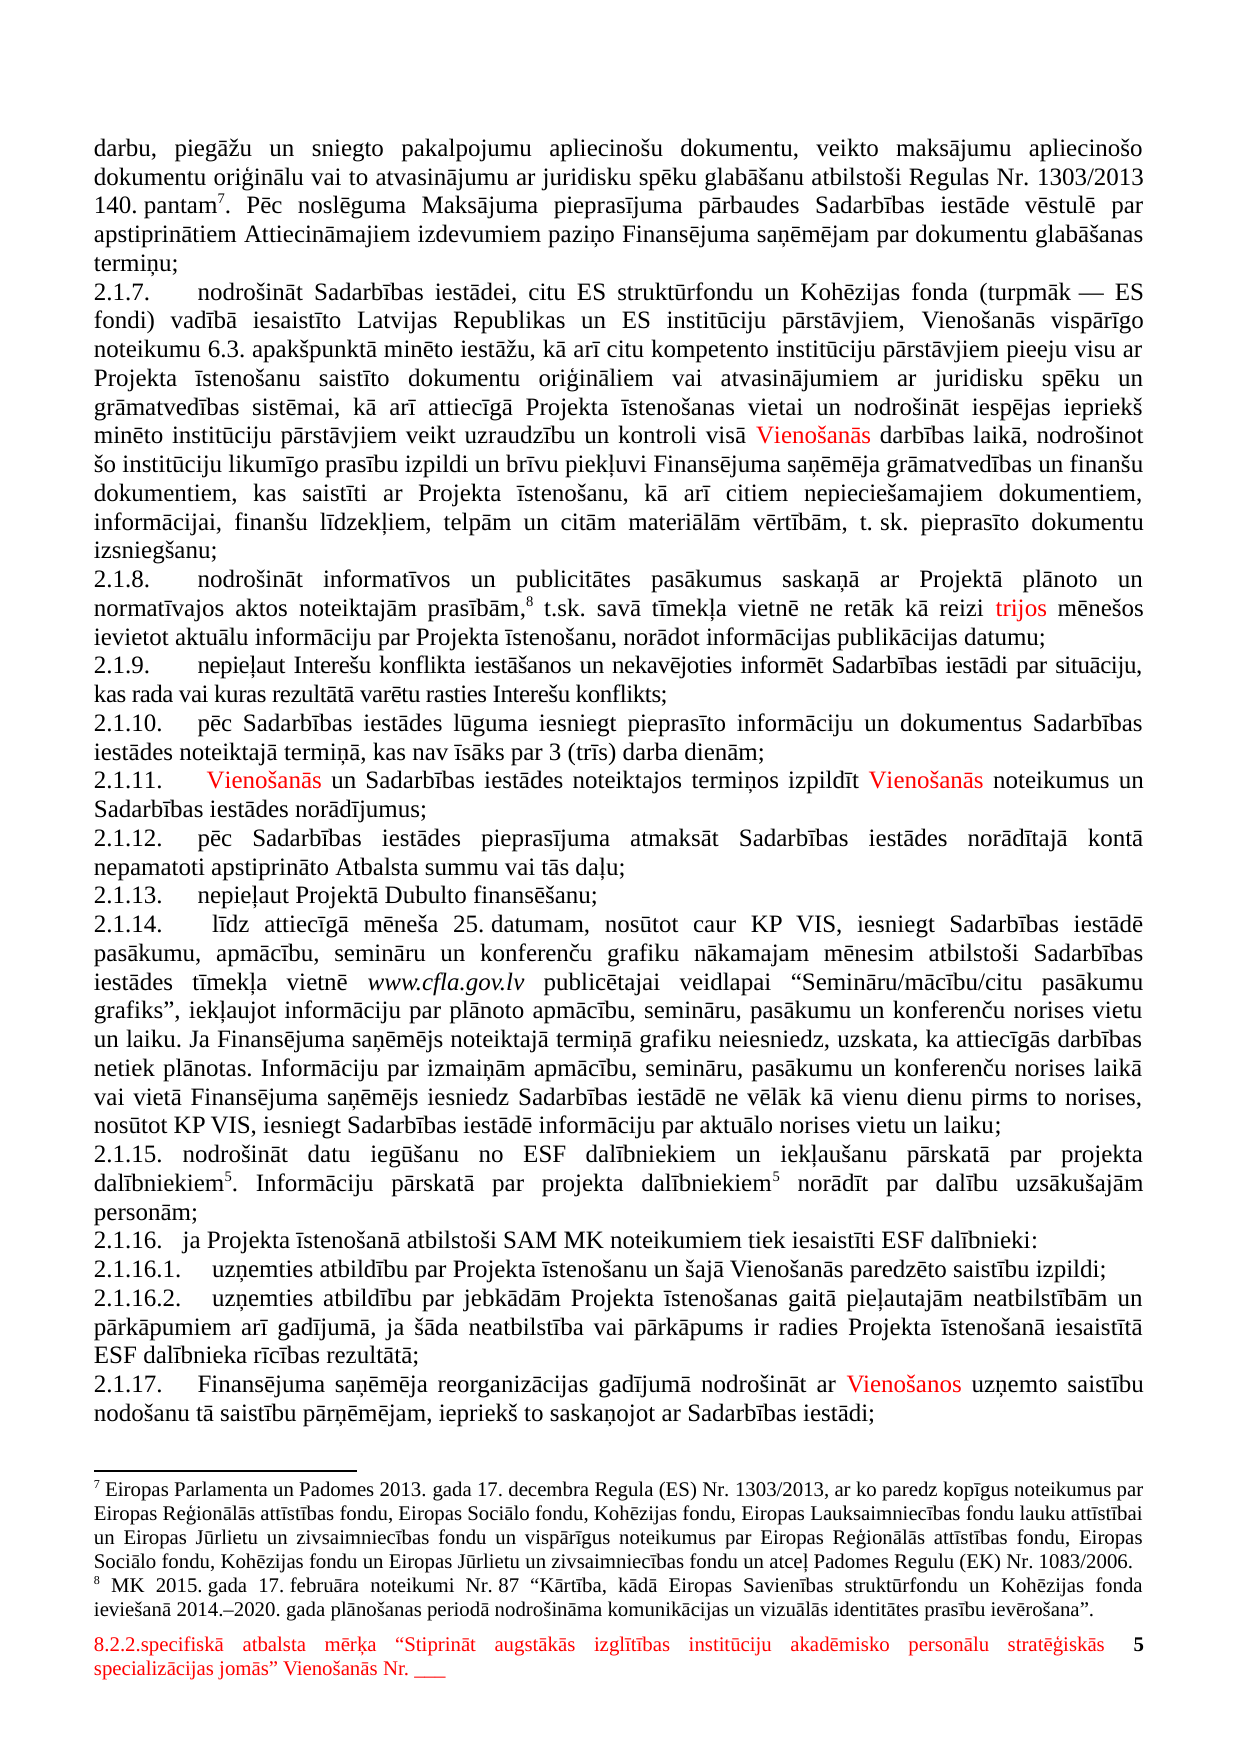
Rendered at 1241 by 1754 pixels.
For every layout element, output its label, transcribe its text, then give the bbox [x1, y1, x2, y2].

list Vienošanās un Sadarbības iestādes noteiktajos termiņos izpildīt Vienošanās noteikumus un Sadarbības iestādes norādījumus; [94, 765, 1144, 823]
list pēc Sadarbības iestādes pieprasījuma atmaksāt Sadarbības iestādes norādītajā kontā nepamatoti apstiprināto Atbalsta summu vai tās daļu; [94, 823, 1144, 880]
list nodrošināt informatīvos un publicitātes pasākumus saskaņā ar Projektā plānoto un normatīvajos aktos noteiktajām prasībām, t.sk. savā tīmekļa vietnē ne retāk kā reizi trijos mēnešos ievietot aktuālu informāciju par Projekta īstenošanu, norādot informācijas publikācijas datumu; [94, 564, 1144, 650]
list Finansējuma saņēmēja reorganizācijas gadījumā nodrošināt ar Vienošanos uzņemto saistību nodošanu tā saistību pārņēmējam, iepriekš to saskaņojot ar Sadarbības iestādi; [94, 1369, 1144, 1427]
list uzņemties atbildību par jebkādām Projekta īstenošanas gaitā pieļautajām neatbilstībām un pārkāpumiem arī gadījumā, ja šāda neatbilstība vai pārkāpums ir radies Projekta īstenošanā iesaistītā ESF dalībnieka rīcības rezultātā; [94, 1283, 1144, 1369]
list nepieļaut Interešu konflikta iestāšanos un nekavējoties informēt Sadarbības iestādi par situāciju, kas rada vai kuras rezultātā varētu rasties Interešu konflikts; [94, 650, 1144, 708]
list nodrošināt datu iegūšanu no ESF dalībniekiem un iekļaušanu pārskatā par projekta dalībniekiem5. Informāciju pārskatā par projekta dalībniekiem5 norādīt par dalību uzsākušajām personām; [94, 1139, 1144, 1225]
list pēc Sadarbības iestādes lūguma iesniegt pieprasīto informāciju un dokumentus Sadarbības iestādes noteiktajā termiņā, kas nav īsāks par 3 (trīs) darba dienām; [94, 708, 1144, 765]
list nepieļaut Projektā Dubulto finansēšanu; [94, 880, 1144, 909]
list līdz attiecīgā mēneša 25. datumam, nosūtot caur KP VIS, iesniegt Sadarbības iestādē pasākumu, apmācību, semināru un konferenču grafiku nākamajam mēnesim atbilstoši Sadarbības iestādes tīmekļa vietnē www.cfla.gov.lv publicētajai veidlapai “Semināru/mācību/citu pasākumu grafiks”, iekļaujot informāciju par plānoto apmācību, semināru, pasākumu un konferenču norises vietu un laiku. Ja Finansējuma saņēmējs noteiktajā termiņā grafiku neiesniedz, uzskata, ka attiecīgās darbības netiek plānotas. Informāciju par izmaiņām apmācību, semināru, pasākumu un konferenču norises laikā vai vietā Finansējuma saņēmējs iesniedz Sadarbības iestādē ne vēlāk kā vienu dienu pirms to norises, nosūtot KP VIS, iesniegt Sadarbības iestādē informāciju par aktuālo norises vietu un laiku; [94, 909, 1144, 1139]
list nodrošināt Sadarbības iestādei, citu ES struktūrfondu un Kohēzijas fonda (turpmāk — ES fondi) vadībā iesaistīto Latvijas Republikas un ES institūciju pārstāvjiem, Vienošanās vispārīgo noteikumu 6.3. apakšpunktā minēto iestāžu, kā arī citu kompetento institūciju pārstāvjiem pieeju visu ar Projekta īstenošanu saistīto dokumentu oriģināliem vai atvasinājumiem ar juridisku spēku un grāmatvedības sistēmai, kā arī attiecīgā Projekta īstenošanas vietai un nodrošināt iespējas iepriekš minēto institūciju pārstāvjiem veikt uzraudzību un kontroli visā Vienošanās darbības laikā, nodrošinot šo institūciju likumīgo prasību izpildi un brīvu piekļuvi Finansējuma saņēmēja grāmatvedības un finanšu dokumentiem, kas saistīti ar Projekta īstenošanu, kā arī citiem nepieciešamajiem dokumentiem, informācijai, finanšu līdzekļiem, telpām un citām materiālām vērtībām, t. sk. pieprasīto dokumentu izsniegšanu; [94, 277, 1144, 564]
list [94, 133, 1144, 277]
list ja Projekta īstenošanā atbilstoši SAM MK noteikumiem tiek iesaistīti ESF dalībnieki: [94, 1225, 1144, 1254]
list uzņemties atbildību par Projekta īstenošanu un šajā Vienošanās paredzēto saistību izpildi; [94, 1254, 1144, 1283]
